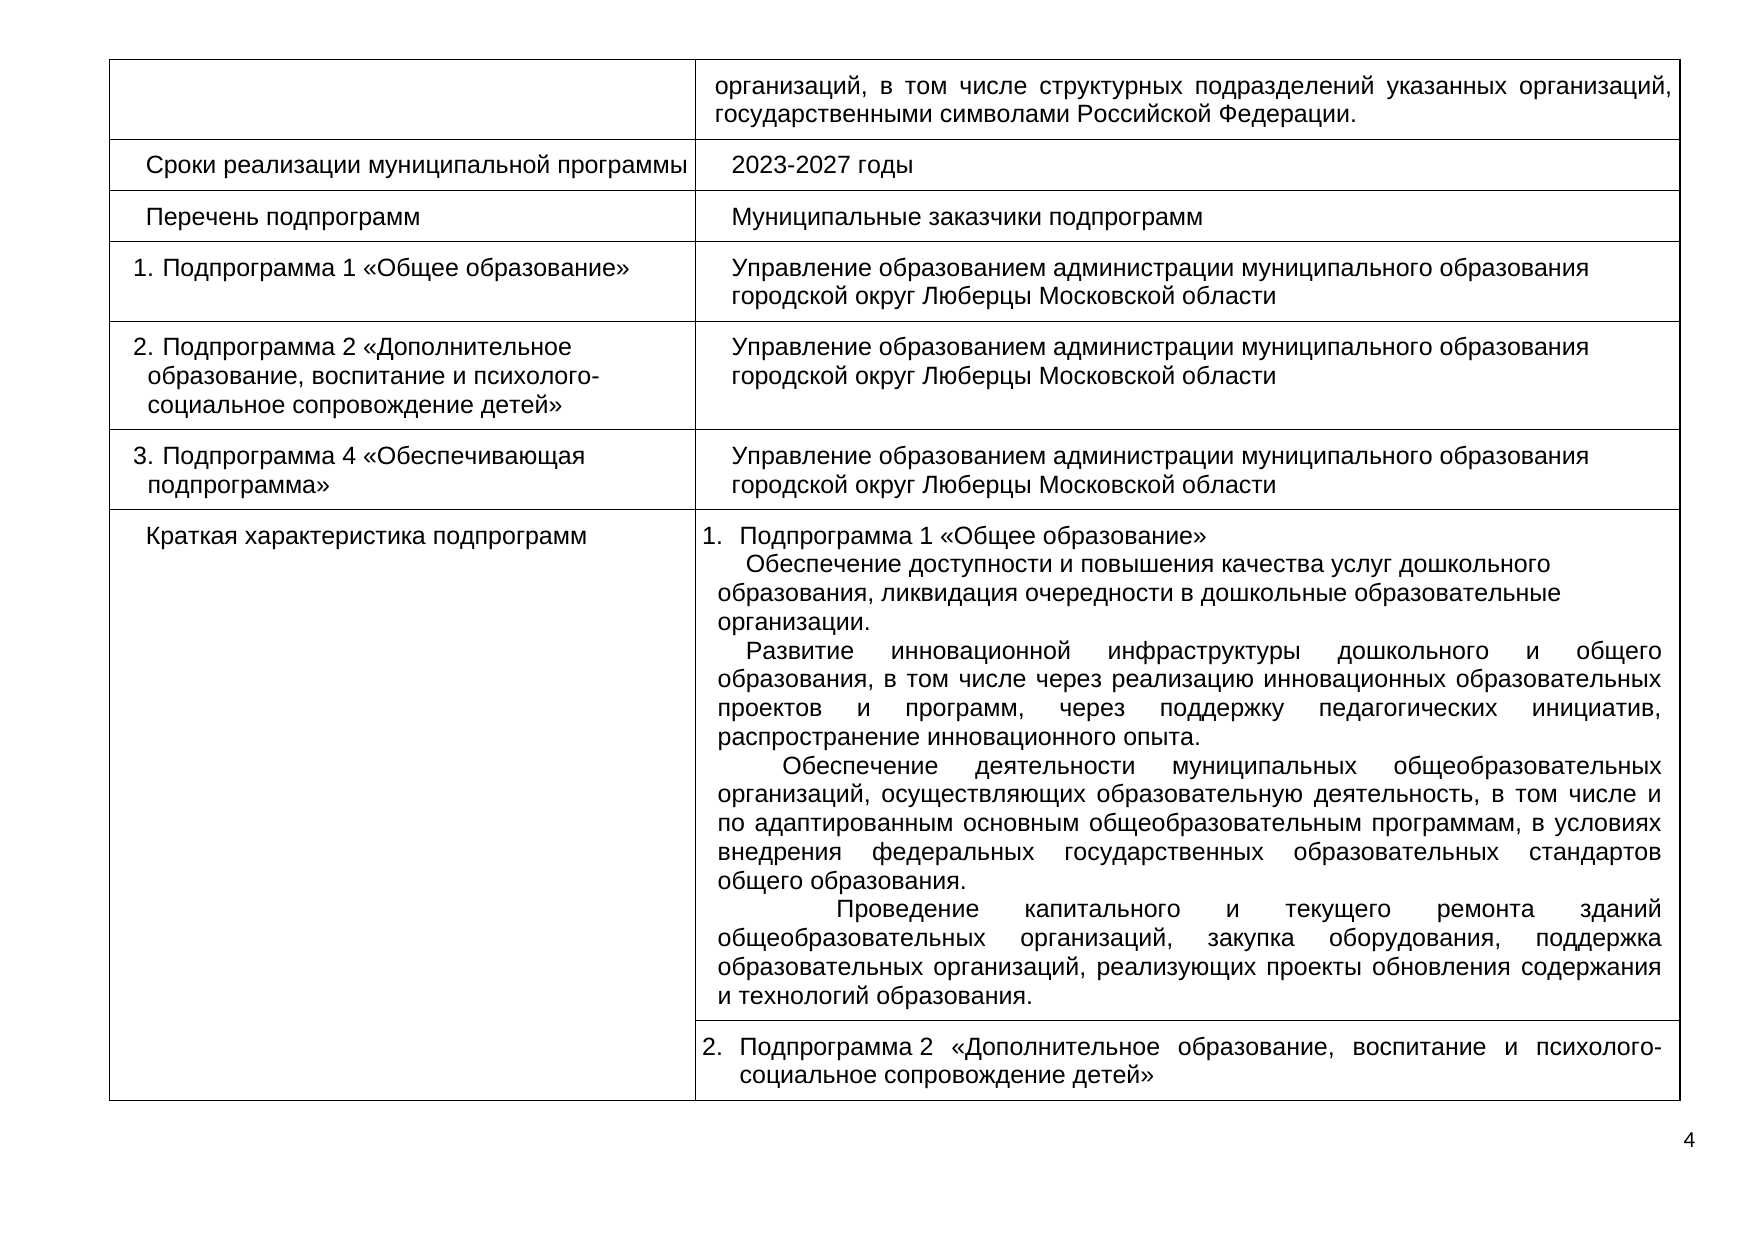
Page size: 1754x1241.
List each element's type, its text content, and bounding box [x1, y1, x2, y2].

table_cell Управление образованием администрации муниципального образования городской округ Люберцы Московской области [696, 242, 1679, 321]
table_cell Подпрограмма 1 «Общее образование» Обеспечение доступности и повышения качества услуг дошкольного образования, ликвидация очередности в дошкольные образовательные организации. Развитие инновационной инфраструктуры дошкольного и общего образования, в том числе через реализацию инновационных образовательных проектов и программ, через поддержку педагогических инициатив, распространение инновационного опыта. Обеспечение деятельности муниципальных общеобразовательных организаций, осуществляющих образовательную деятельность, в том числе и по адаптированным основным общеобразовательным программам, в условиях внедрения федеральных государственных образовательных стандартов общего образования. Проведение капитального и текущего ремонта зданий общеобразовательных организаций, закупка оборудования, поддержка образовательных организаций, реализующих проекты обновления содержания и технологий образования. [696, 510, 1679, 1020]
table_cell Подпрограмма 2 «Дополнительное образование, воспитание и психолого-социальное сопровождение детей» [110, 322, 695, 429]
table_cell Управление образованием администрации муниципального образования городской округ Люберцы Московской области [696, 430, 1679, 509]
table_cell Управление образованием администрации муниципального образования городской округ Люберцы Московской области [696, 322, 1679, 429]
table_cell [696, 1021, 1679, 1100]
table_cell Подпрограмма 1 «Общее образование» [110, 242, 695, 321]
table_cell Подпрограмма 4 «Обеспечивающая подпрограмма» [110, 430, 695, 509]
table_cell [696, 60, 1679, 139]
table_cell Муниципальные заказчики подпрограмм [696, 191, 1679, 241]
table_cell Перечень подпрограмм [110, 191, 695, 241]
table_cell 2023-2027 годы [696, 140, 1679, 190]
table_cell Сроки реализации муниципальной программы [110, 140, 695, 190]
table_cell Краткая характеристика подпрограмм [110, 510, 695, 1100]
